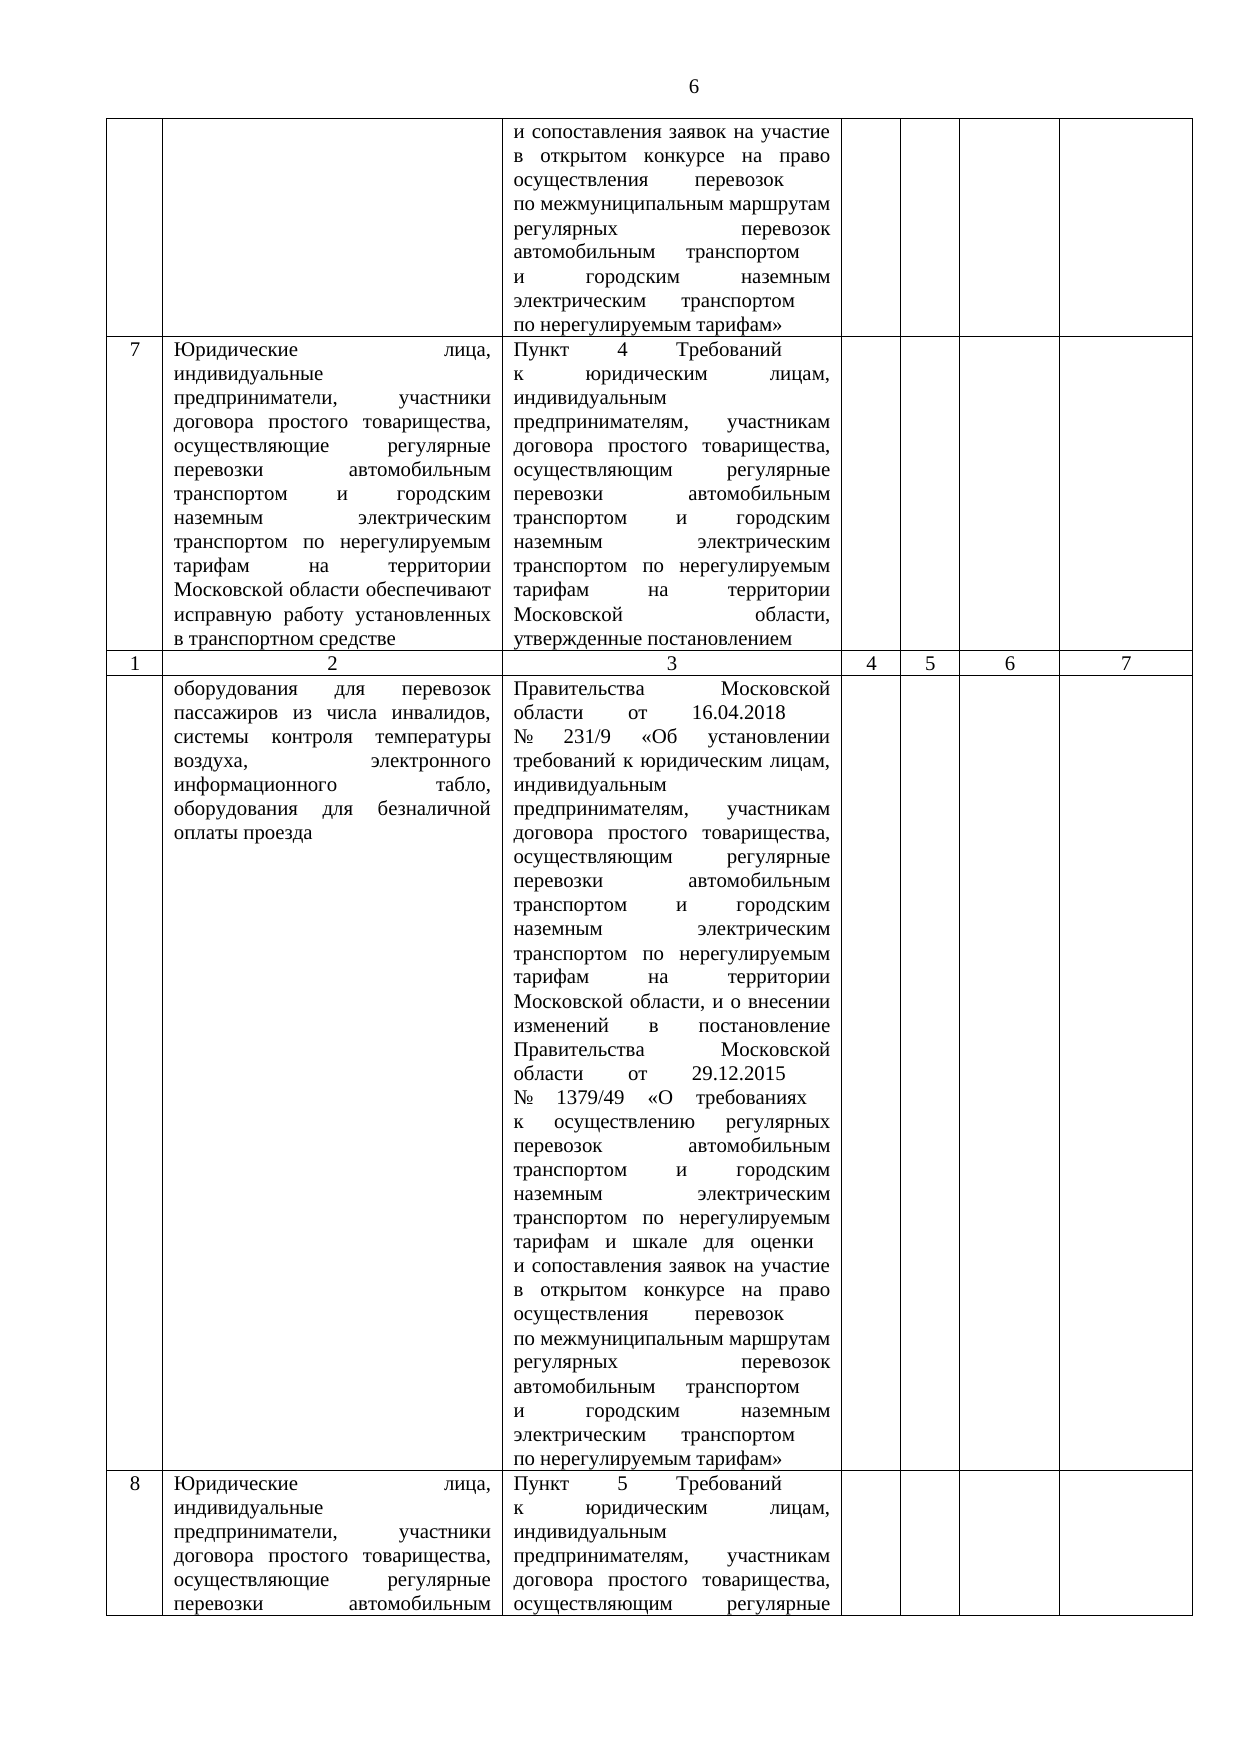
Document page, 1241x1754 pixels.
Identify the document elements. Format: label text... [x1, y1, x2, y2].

table_cell [901, 119, 959, 336]
table_cell 7 [1060, 651, 1192, 675]
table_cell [503, 1471, 841, 1615]
table_cell [1060, 119, 1192, 336]
table_cell [960, 119, 1059, 336]
table_cell [901, 337, 959, 649]
table_cell [1060, 1471, 1192, 1615]
table_cell 3 [503, 651, 841, 675]
table_cell 7 [107, 337, 162, 649]
table_cell [901, 676, 959, 1470]
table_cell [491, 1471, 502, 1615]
table_cell [960, 1471, 1059, 1615]
table_cell 5 [901, 651, 959, 675]
table_cell [842, 1471, 900, 1615]
table_cell [1060, 676, 1192, 1470]
table_cell [107, 676, 162, 1470]
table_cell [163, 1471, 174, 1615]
table_cell 6 [960, 651, 1059, 675]
table_cell Правительства Московской области от 16.04.2018 № 231/9 «Об установлении требований к юридическим лицам, индивидуальным предпринимателям, участникам договора простого товарищества, осуществляющим регулярные перевозки автомобильным транспортом и городским наземным электрическим транспортом по нерегулируемым тарифам на территории Московской области, и о внесении изменений в постановление Правительства Московской области от 29.12.2015 № 1379/49 «О требованиях к осуществлению регулярных перевозок автомобильным транспортом и городским наземным электрическим транспортом по нерегулируемым тарифам и шкале для оценки и сопоставления заявок на участие в открытом конкурсе на право осуществления перевозок по межмуниципальным маршрутам регулярных перевозок автомобильным транспортом и городским наземным электрическим транспортом по нерегулируемым тарифам» [503, 676, 841, 1470]
table_cell Юридические лица, индивидуальные предприниматели, участники договора простого товарищества, осуществляющие регулярные перевозки автомобильным транспортом и городским наземным электрическим транспортом по нерегулируемым тарифам на территории Московской области обеспечивают исправную работу установленных в транспортном средстве [163, 337, 502, 649]
table_cell [842, 119, 900, 336]
table_cell [960, 337, 1059, 649]
table_cell 1 [107, 651, 162, 675]
table_cell 6 [107, 119, 162, 336]
table_cell 8 [107, 1471, 162, 1615]
table_cell [901, 1471, 959, 1615]
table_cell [503, 119, 841, 336]
table_cell [1060, 337, 1192, 649]
table_cell 4 [842, 651, 900, 675]
table_cell [960, 676, 1059, 1470]
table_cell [163, 119, 502, 336]
table_cell [842, 337, 900, 649]
table_cell [842, 676, 900, 1470]
table_cell оборудования для перевозок пассажиров из числа инвалидов, системы контроля температуры воздуха, электронного информационного табло, оборудования для безналичной оплаты проезда [163, 676, 502, 1470]
table_cell Пункт 4 Требований к юридическим лицам, индивидуальным предпринимателям, участникам договора простого товарищества, осуществляющим регулярные перевозки автомобильным транспортом и городским наземным электрическим транспортом по нерегулируемым тарифам на территории Московской области, утвержденные постановлением [503, 337, 841, 649]
